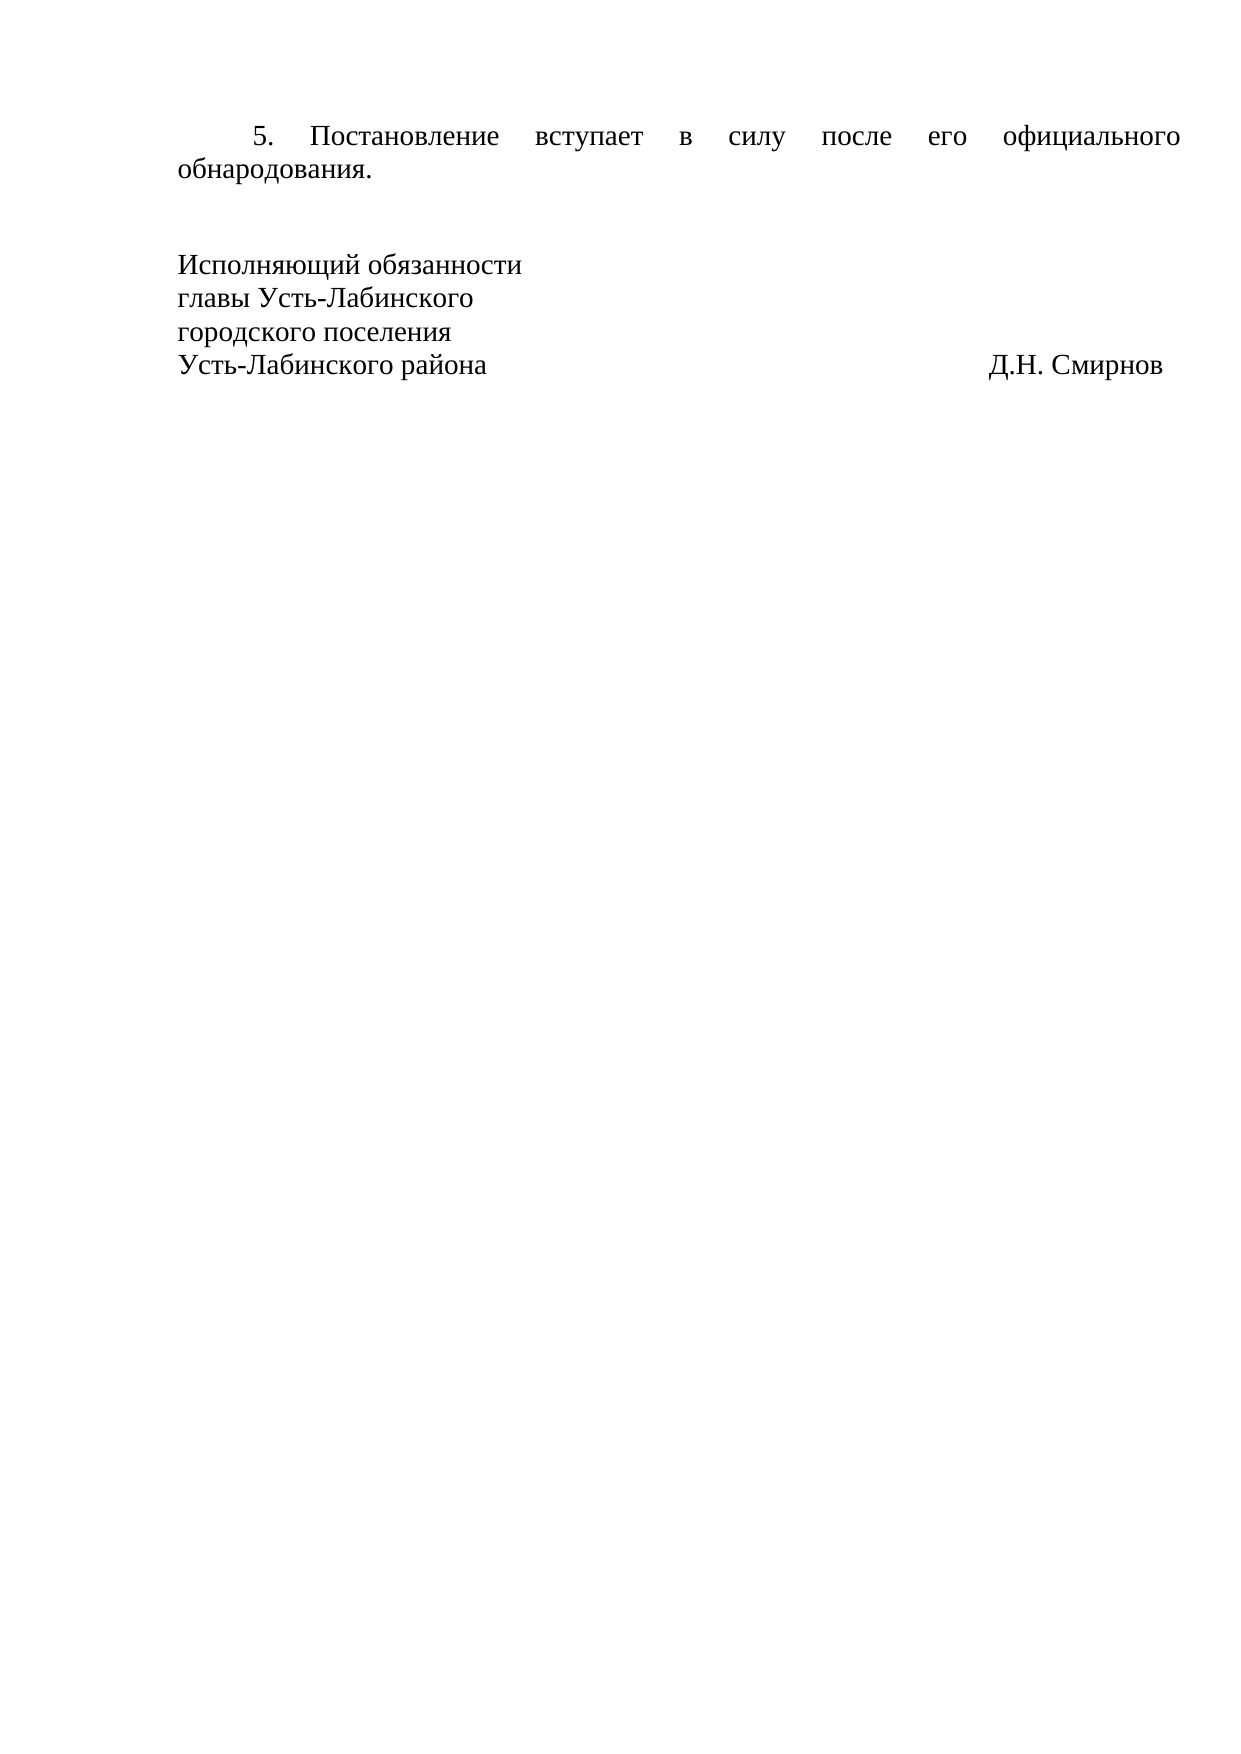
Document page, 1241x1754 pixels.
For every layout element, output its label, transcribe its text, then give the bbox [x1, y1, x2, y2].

text городского поселения [177, 314, 1181, 347]
text 5. Постановление вступает в силу после его официального обнародования. [177, 118, 1181, 185]
text главы Усть-Лабинского [177, 280, 1181, 314]
text Исполняющий обязанности [177, 247, 1181, 280]
text Усть-Лабинского района Д.Н. Смирнов [177, 347, 1181, 381]
